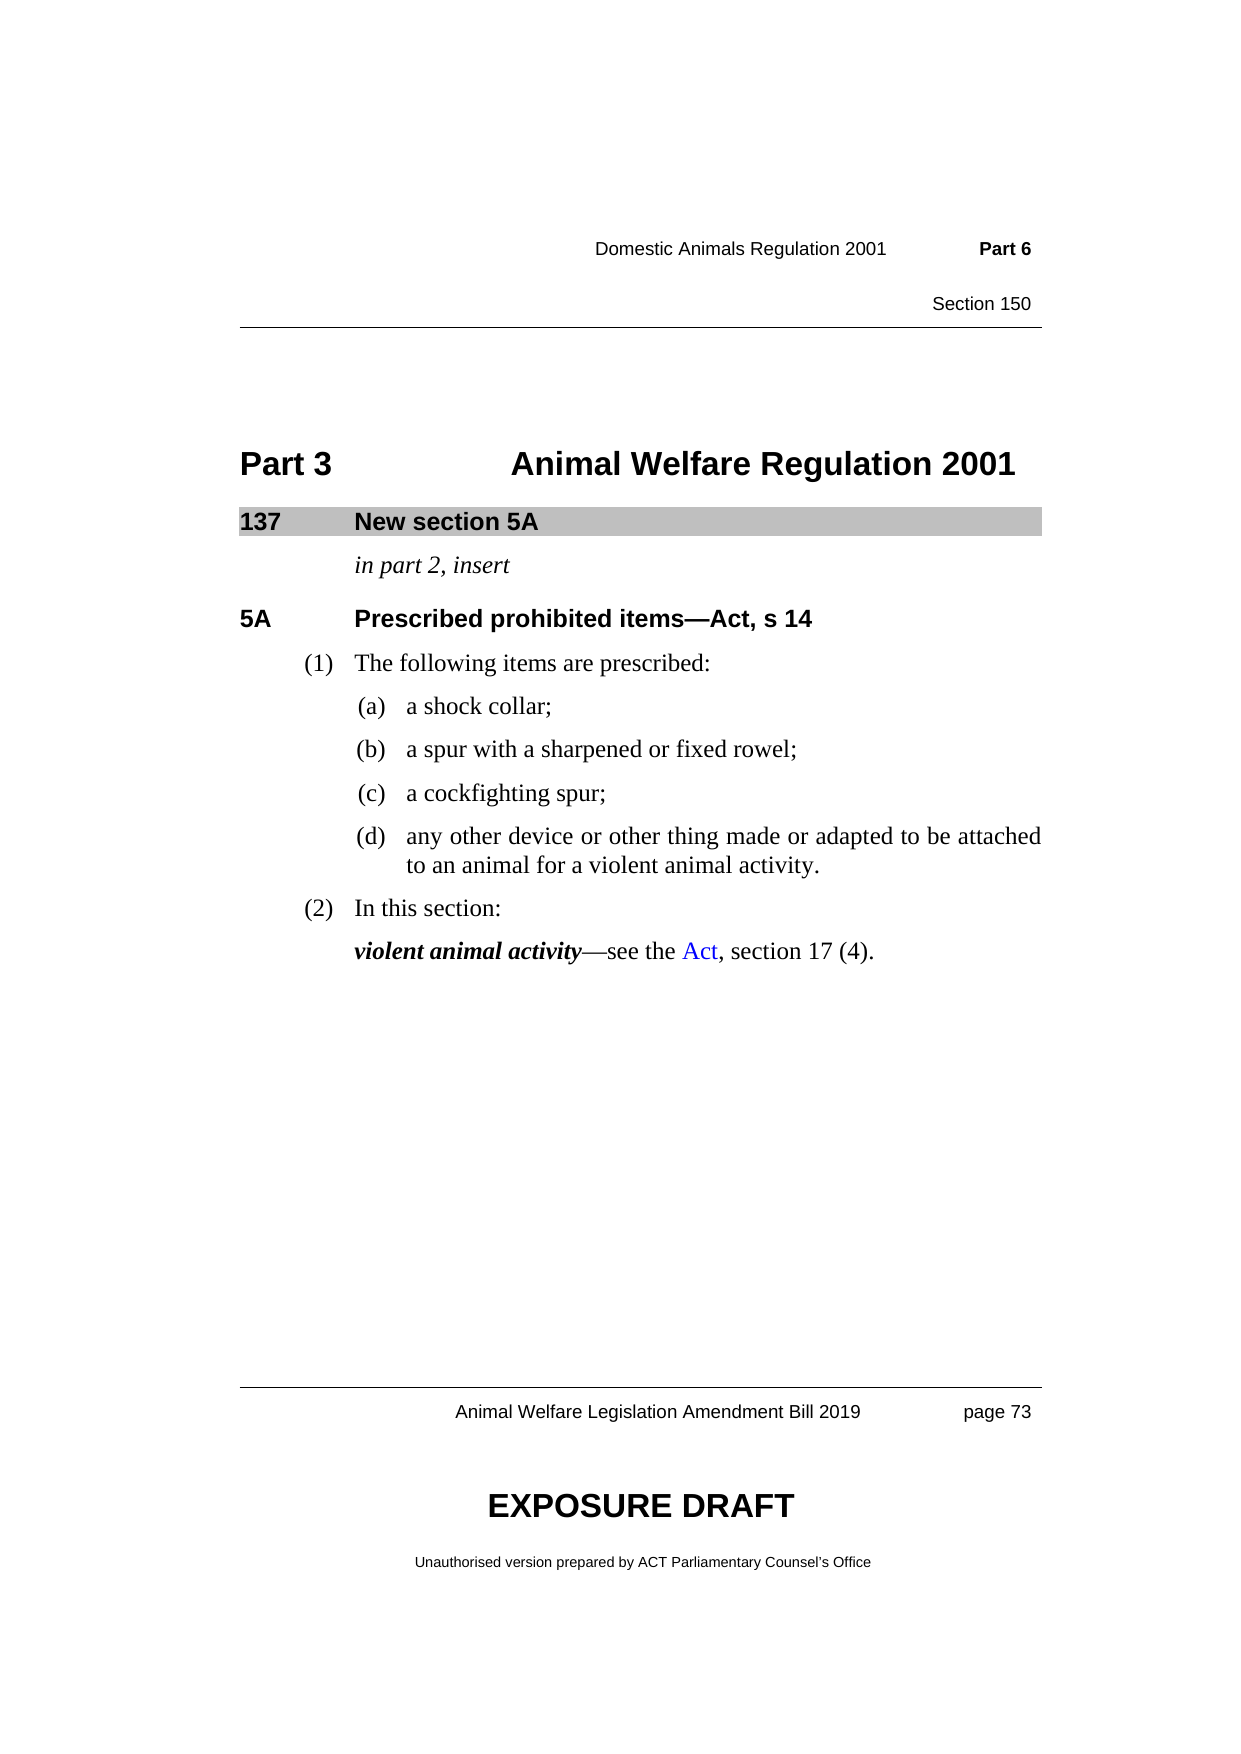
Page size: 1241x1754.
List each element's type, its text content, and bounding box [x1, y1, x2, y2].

text (d) any other device or other thing made or adapted to be attached to an animal for a violent animal activity. [239, 821, 1042, 878]
text (a) a shock collar; [239, 691, 1042, 720]
text violent animal activity—see the Act, section 17 (4). [354, 936, 1042, 965]
text (1) The following items are prescribed: [239, 648, 1042, 676]
text (2) In this section: [239, 893, 1042, 922]
text in part 2, insert [354, 551, 1042, 579]
text (c) a cockfighting spur; [239, 778, 1042, 806]
text 5A Prescribed prohibited items—Act, s 14 [239, 604, 1042, 633]
text 137 New section 5A [239, 507, 1042, 536]
text Part 3 Animal Welfare Regulation 2001 [239, 444, 1042, 482]
text (b) a spur with a sharpened or fixed rowel; [239, 734, 1042, 763]
